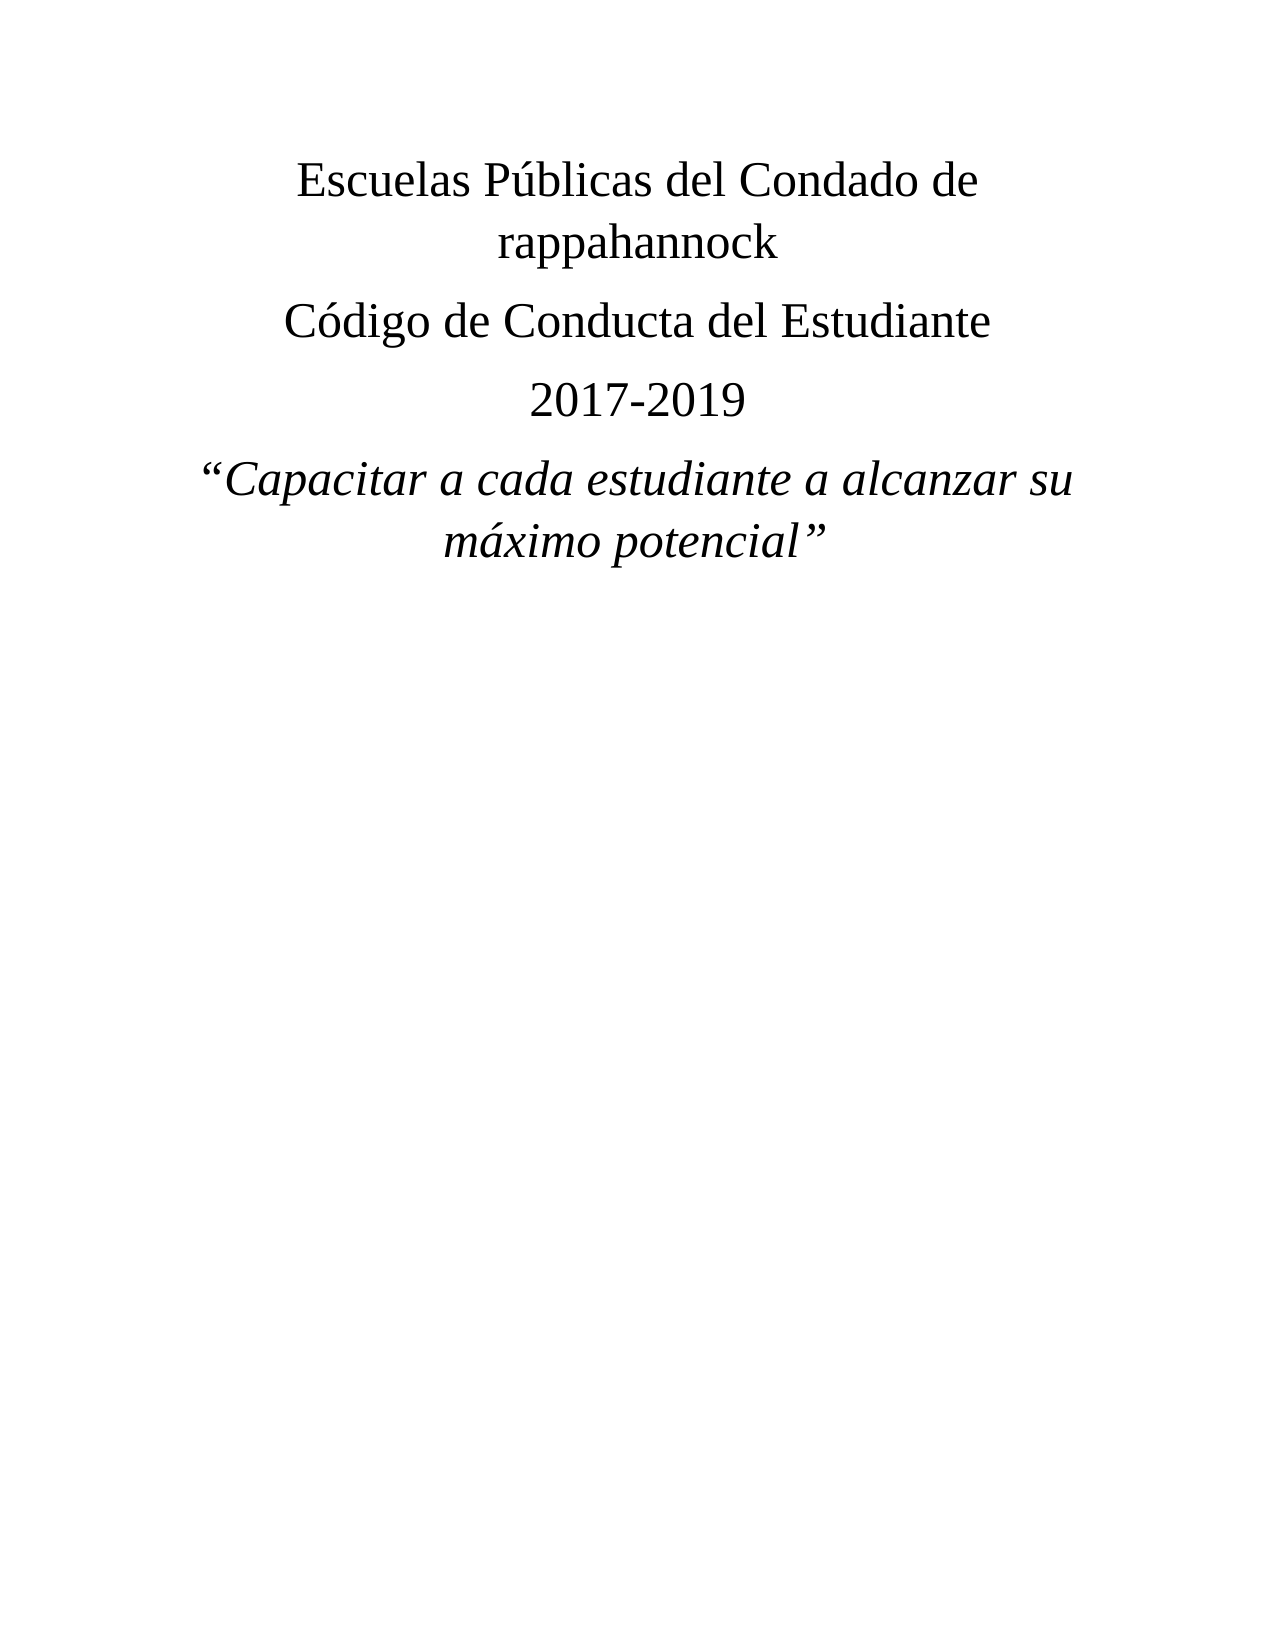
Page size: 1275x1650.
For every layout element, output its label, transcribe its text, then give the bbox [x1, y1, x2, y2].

text 2017-2019 [150, 369, 1125, 427]
text “Capacitar a cada estudiante a alcanzar su máximo potencial” [150, 448, 1125, 568]
text Escuelas Públicas del Condado de rappahannock [150, 150, 1125, 269]
text Código de Conducta del Estudiante [150, 291, 1125, 348]
